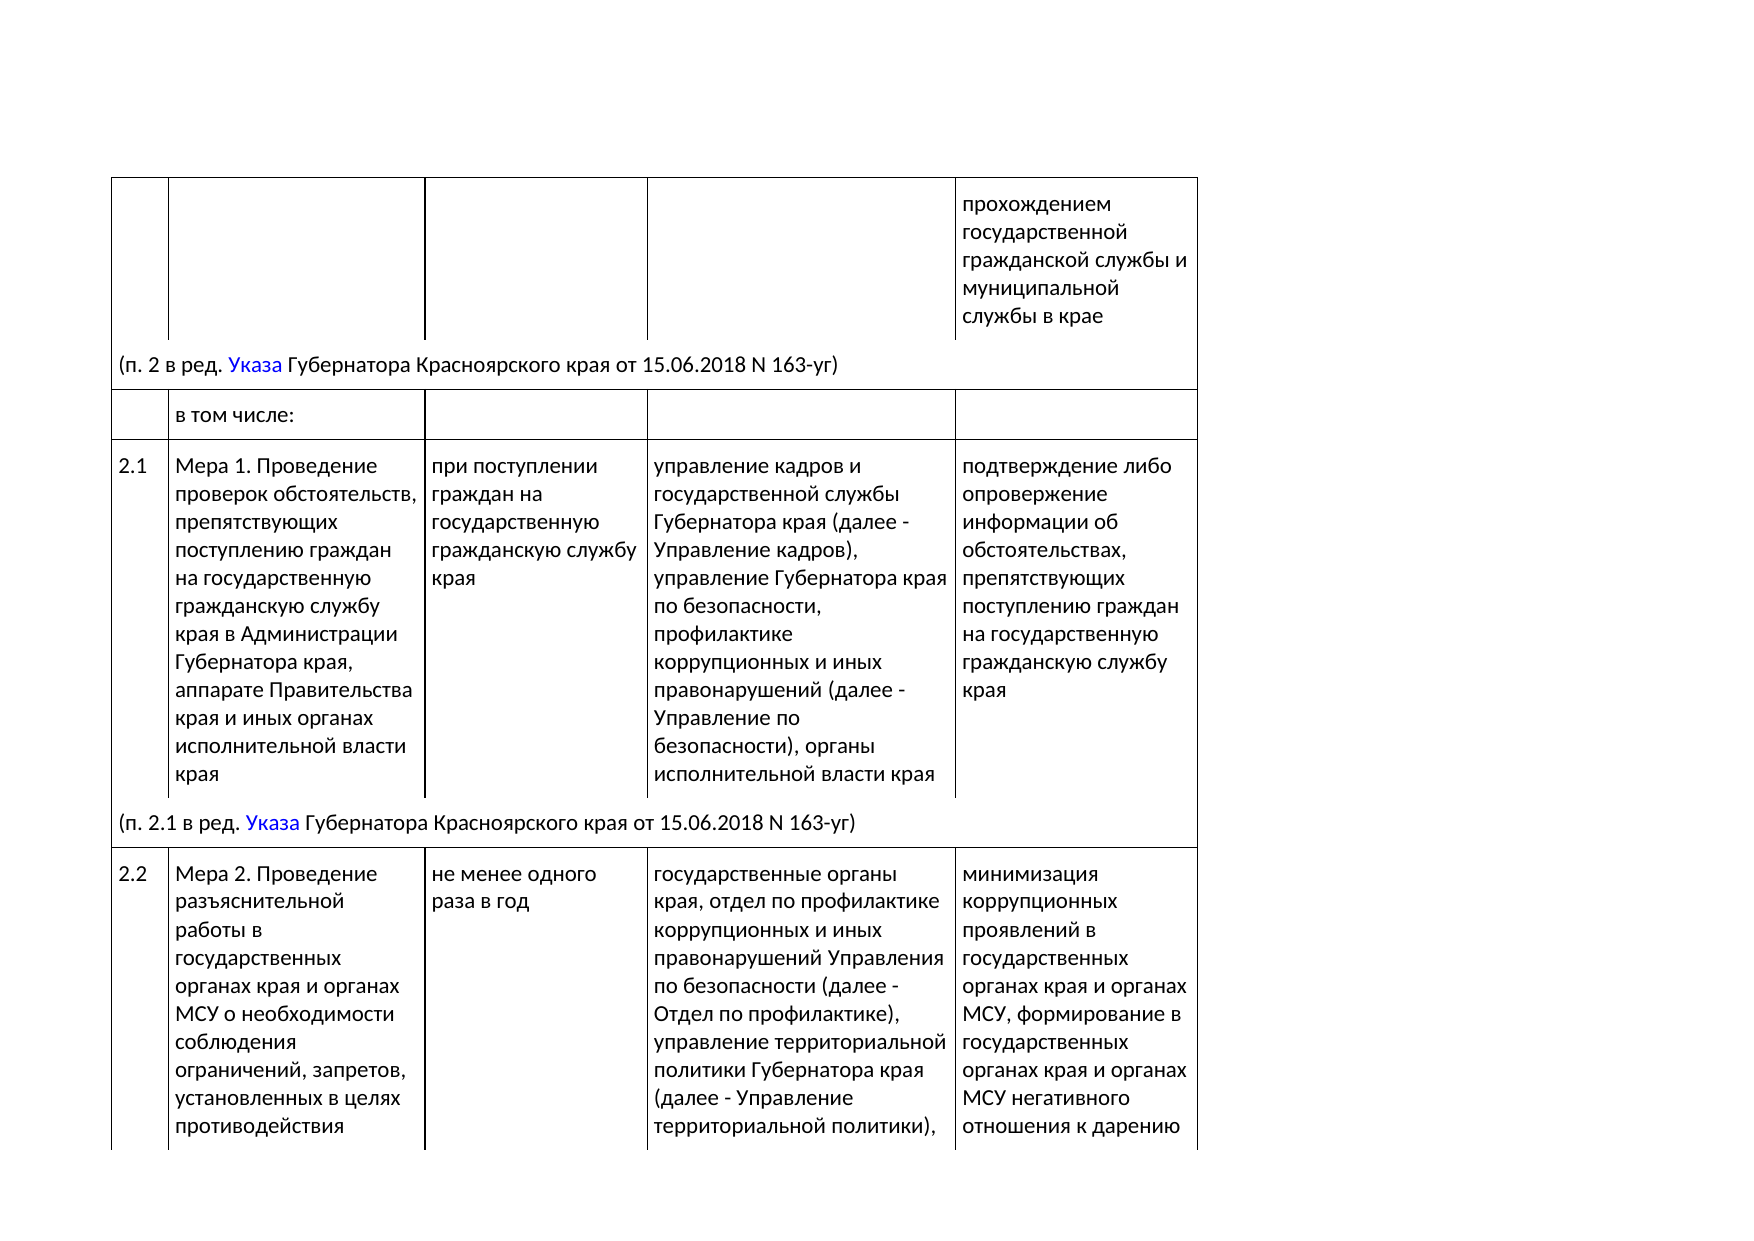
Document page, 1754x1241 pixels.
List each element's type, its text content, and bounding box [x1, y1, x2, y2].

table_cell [648, 848, 955, 1149]
table_cell 2.1 [112, 440, 168, 798]
table_cell 2 [112, 178, 168, 339]
table_cell подтверждение либо опровержение информации об обстоятельствах, препятствующих поступлению граждан на государственную гражданскую службу края [956, 440, 1197, 798]
table_cell [112, 390, 168, 439]
table_cell [956, 390, 1197, 439]
table_cell при поступлении граждан на государственную гражданскую службу края [426, 440, 647, 798]
table_cell [426, 390, 647, 439]
table_cell [648, 390, 955, 439]
table_cell (п. 2.1 в ред. Указа Губернатора Красноярского края от 15.06.2018 N 163-уг) [112, 798, 1197, 847]
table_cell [169, 848, 424, 1149]
table_cell 2.2 [112, 848, 168, 1149]
table_cell Мера 1. Проведение проверок обстоятельств, препятствующих поступлению граждан на государственную гражданскую службу края в Администрации Губернатора края, аппарате Правительства края и иных органах исполнительной власти края [169, 440, 424, 798]
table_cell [956, 178, 1197, 339]
table_cell управление кадров и государственной службы Губернатора края (далее - Управление кадров), управление Губернатора края по безопасности, профилактике коррупционных и иных правонарушений (далее - Управление по безопасности), органы исполнительной власти края [648, 440, 955, 798]
table_cell [426, 178, 647, 339]
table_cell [956, 848, 1197, 1149]
table_cell [648, 178, 955, 339]
table_cell в том числе: [169, 390, 424, 439]
table_cell (п. 2 в ред. Указа Губернатора Красноярского края от 15.06.2018 N 163-уг) [112, 340, 1197, 389]
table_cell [169, 178, 424, 339]
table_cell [426, 848, 647, 1149]
